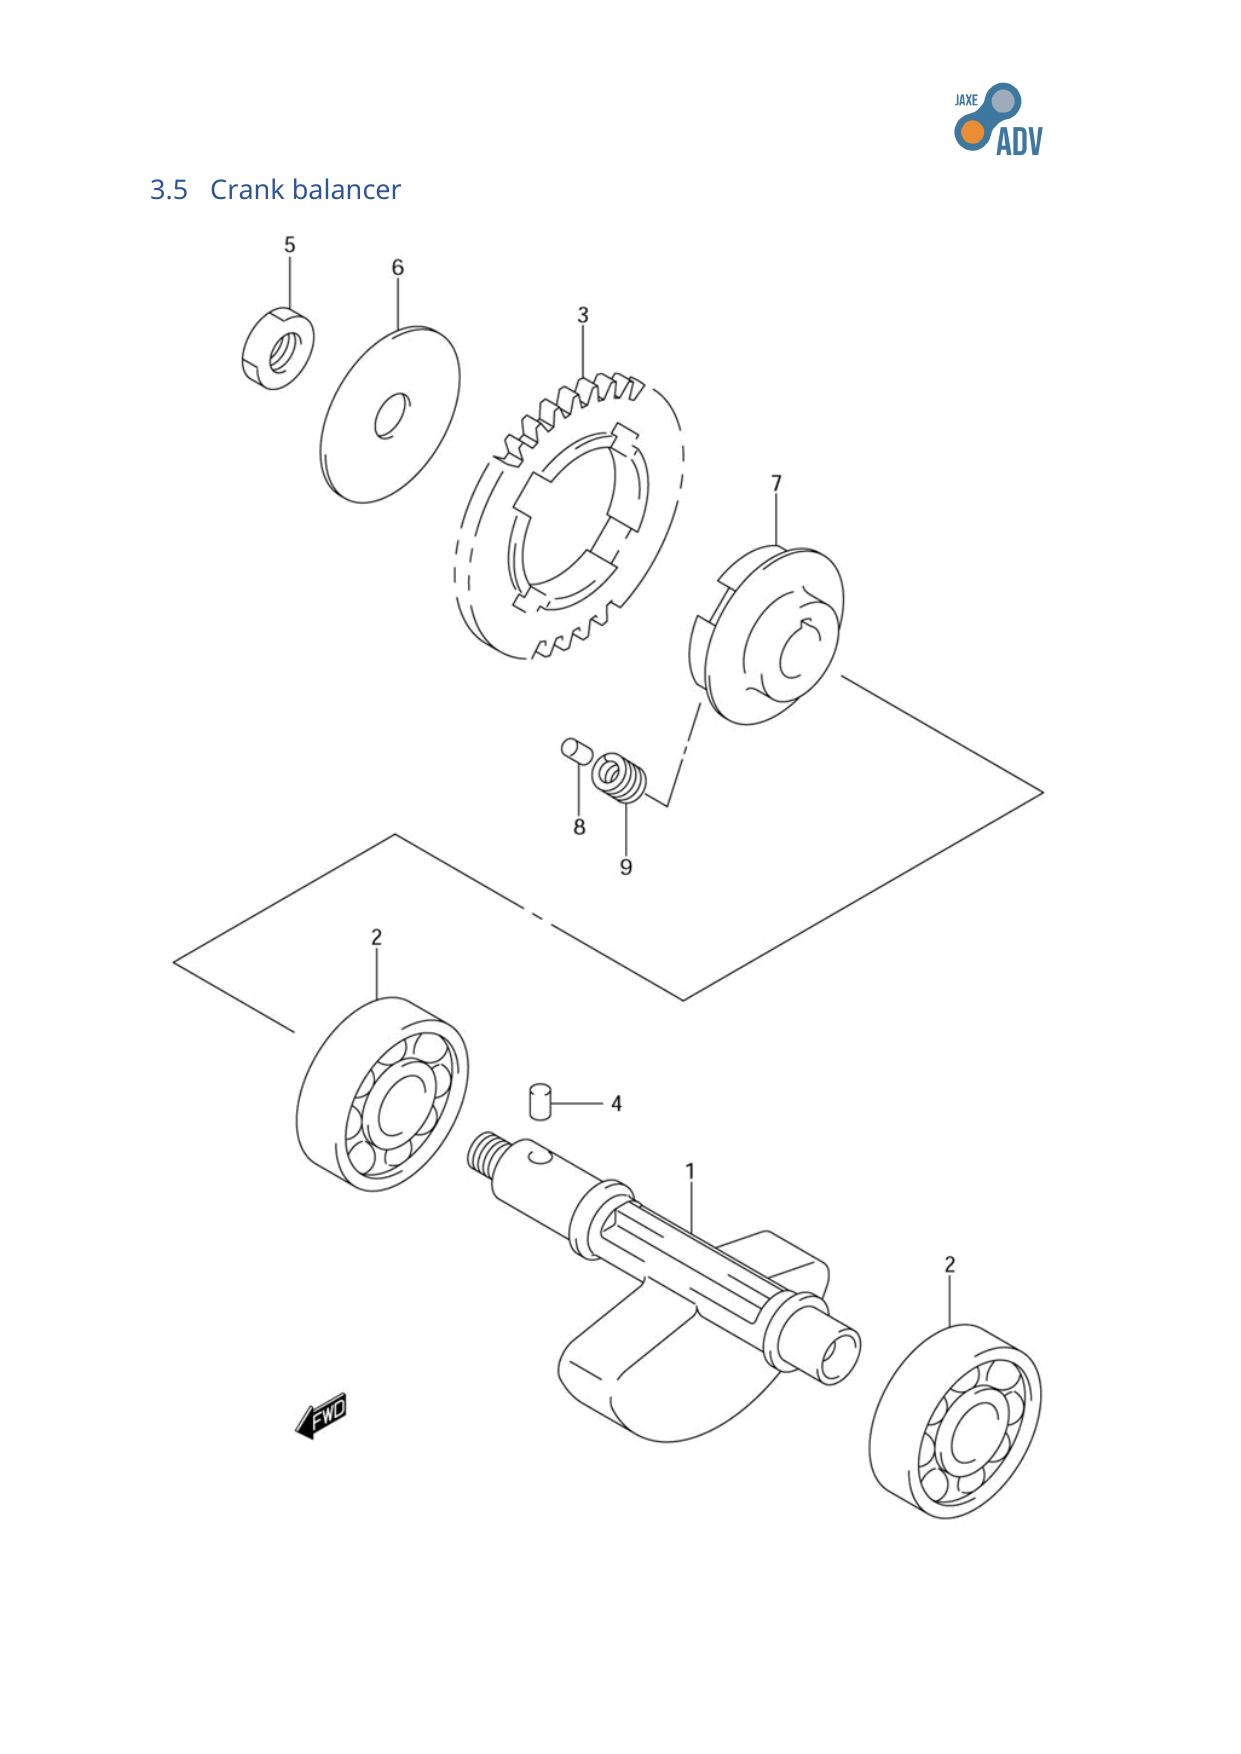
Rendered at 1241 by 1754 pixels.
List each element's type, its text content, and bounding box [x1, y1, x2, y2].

picture [905, 73, 1091, 167]
picture [150, 210, 1091, 1545]
subtitle Crank balancer [150, 170, 1090, 207]
